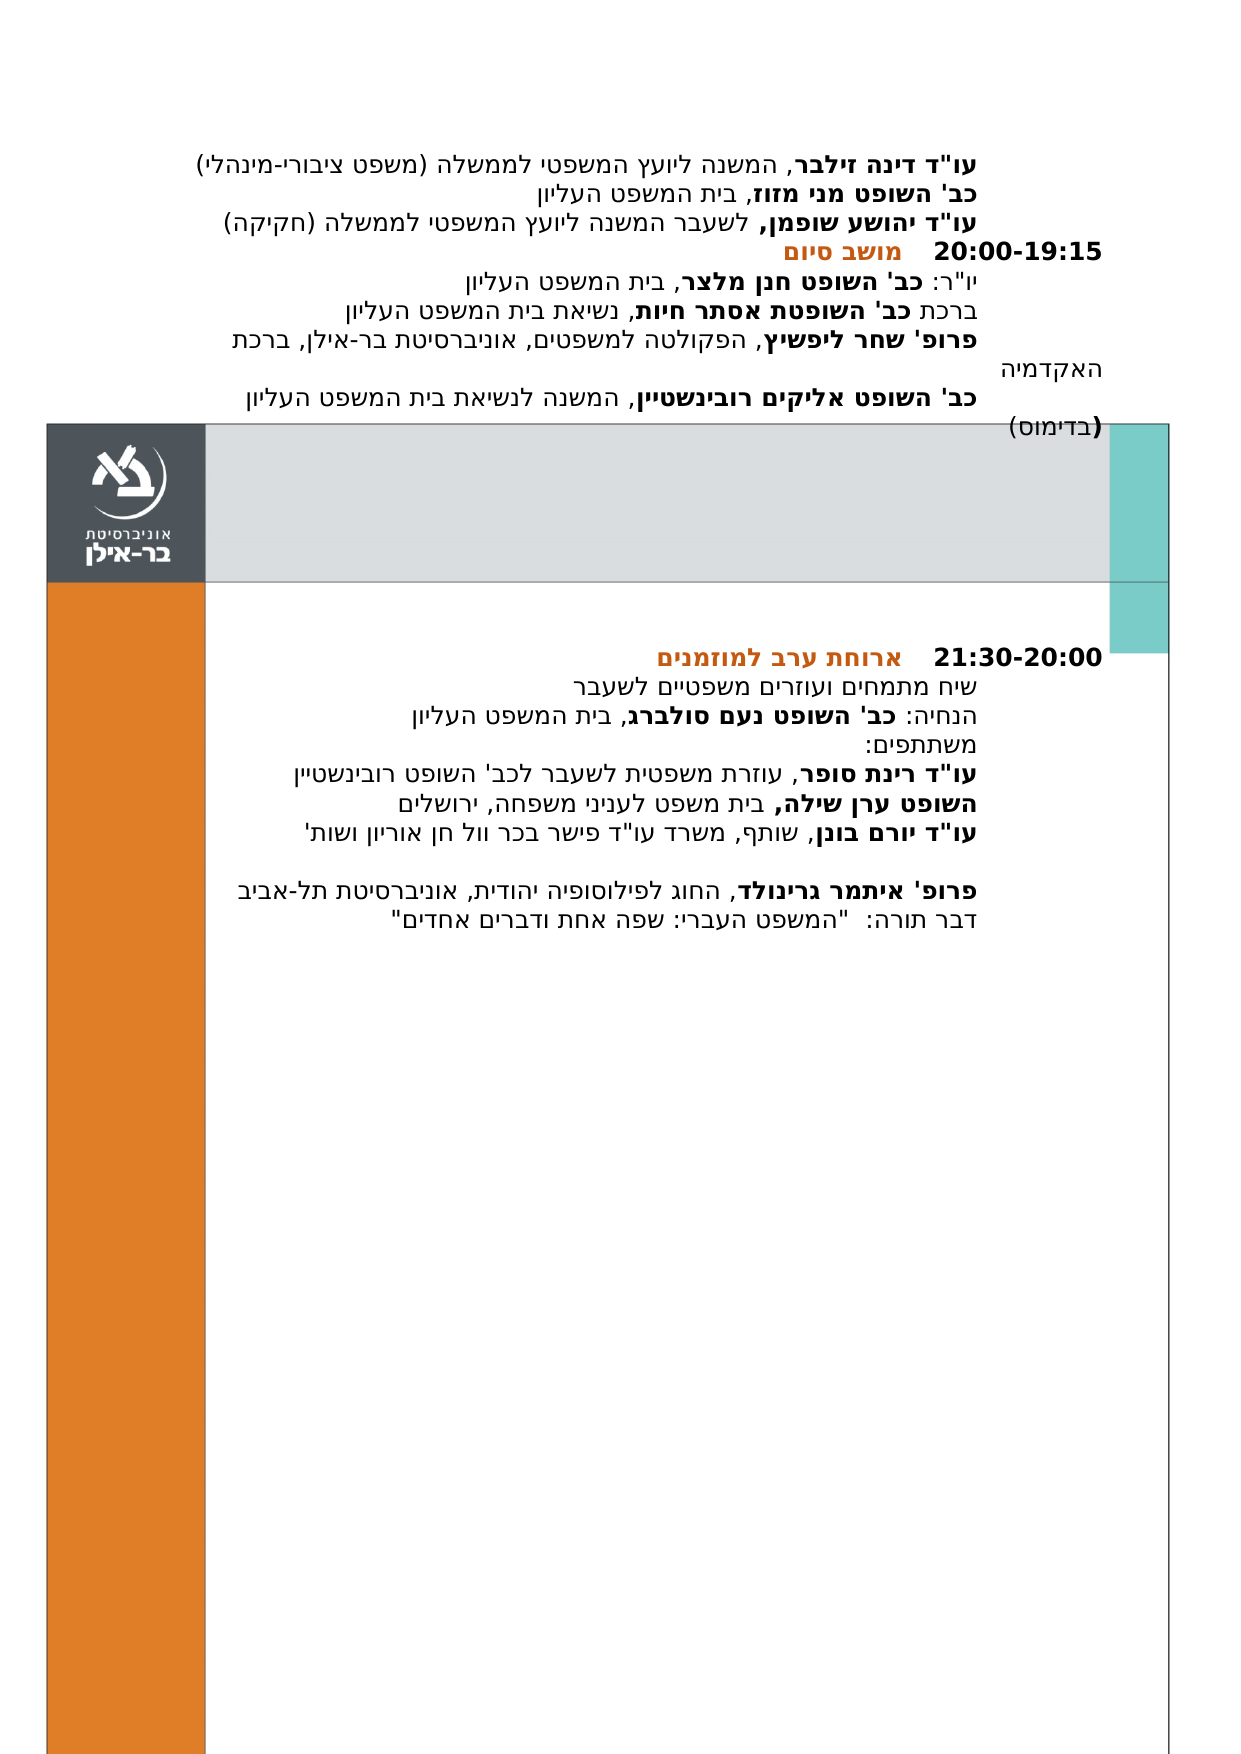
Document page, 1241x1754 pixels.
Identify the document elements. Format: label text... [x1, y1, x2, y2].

text הנחיה: כב' השופט נעם סולברג, בית המשפט העליון [187, 701, 1103, 730]
text כב' השופט אליקים רובינשטיין, המשנה לנשיאת בית המשפט העליון (בדימוס) [187, 383, 1103, 442]
text 20:00-19:15 מושב סיום [187, 237, 1103, 267]
text 21:30-20:00 ארוחת ערב למוזמנים [187, 643, 1103, 672]
text פרופ' שחר ליפשיץ, הפקולטה למשפטים, אוניברסיטת בר-אילן, ברכת האקדמיה [187, 325, 1103, 383]
text עו"ד יהושע שופמן, לשעבר המשנה ליועץ המשפטי לממשלה (חקיקה) [187, 208, 1103, 237]
text פרופ' איתמר גרינולד, החוג לפילוסופיה יהודית, אוניברסיטת תל-אביב [187, 876, 978, 905]
text דבר תורה: "המשפט העברי: שפה אחת ודברים אחדים" [187, 905, 978, 934]
text שיח מתמחים ועוזרים משפטיים לשעבר [187, 672, 1103, 701]
picture [41, 418, 1175, 1754]
text כב' השופט מני מזוז, בית המשפט העליון [187, 179, 985, 208]
text השופט ערן שילה, בית משפט לעניני משפחה, ירושלים [187, 789, 1103, 818]
text יו"ר: כב' השופט חנן מלצר, בית המשפט העליון [187, 267, 1028, 296]
text עו"ד יורם בונן, שותף, משרד עו"ד פישר בכר וול חן אוריון ושות' [187, 818, 1103, 847]
text ברכת כב' השופטת אסתר חיות, נשיאת בית המשפט העליון [187, 296, 1103, 325]
text עו"ד רינת סופר, עוזרת משפטית לשעבר לכב' השופט רובינשטיין [187, 759, 1103, 789]
text עו"ד דינה זילבר, המשנה ליועץ המשפטי לממשלה (משפט ציבורי-מינהלי) [187, 150, 985, 179]
text משתתפים: [187, 730, 1103, 759]
